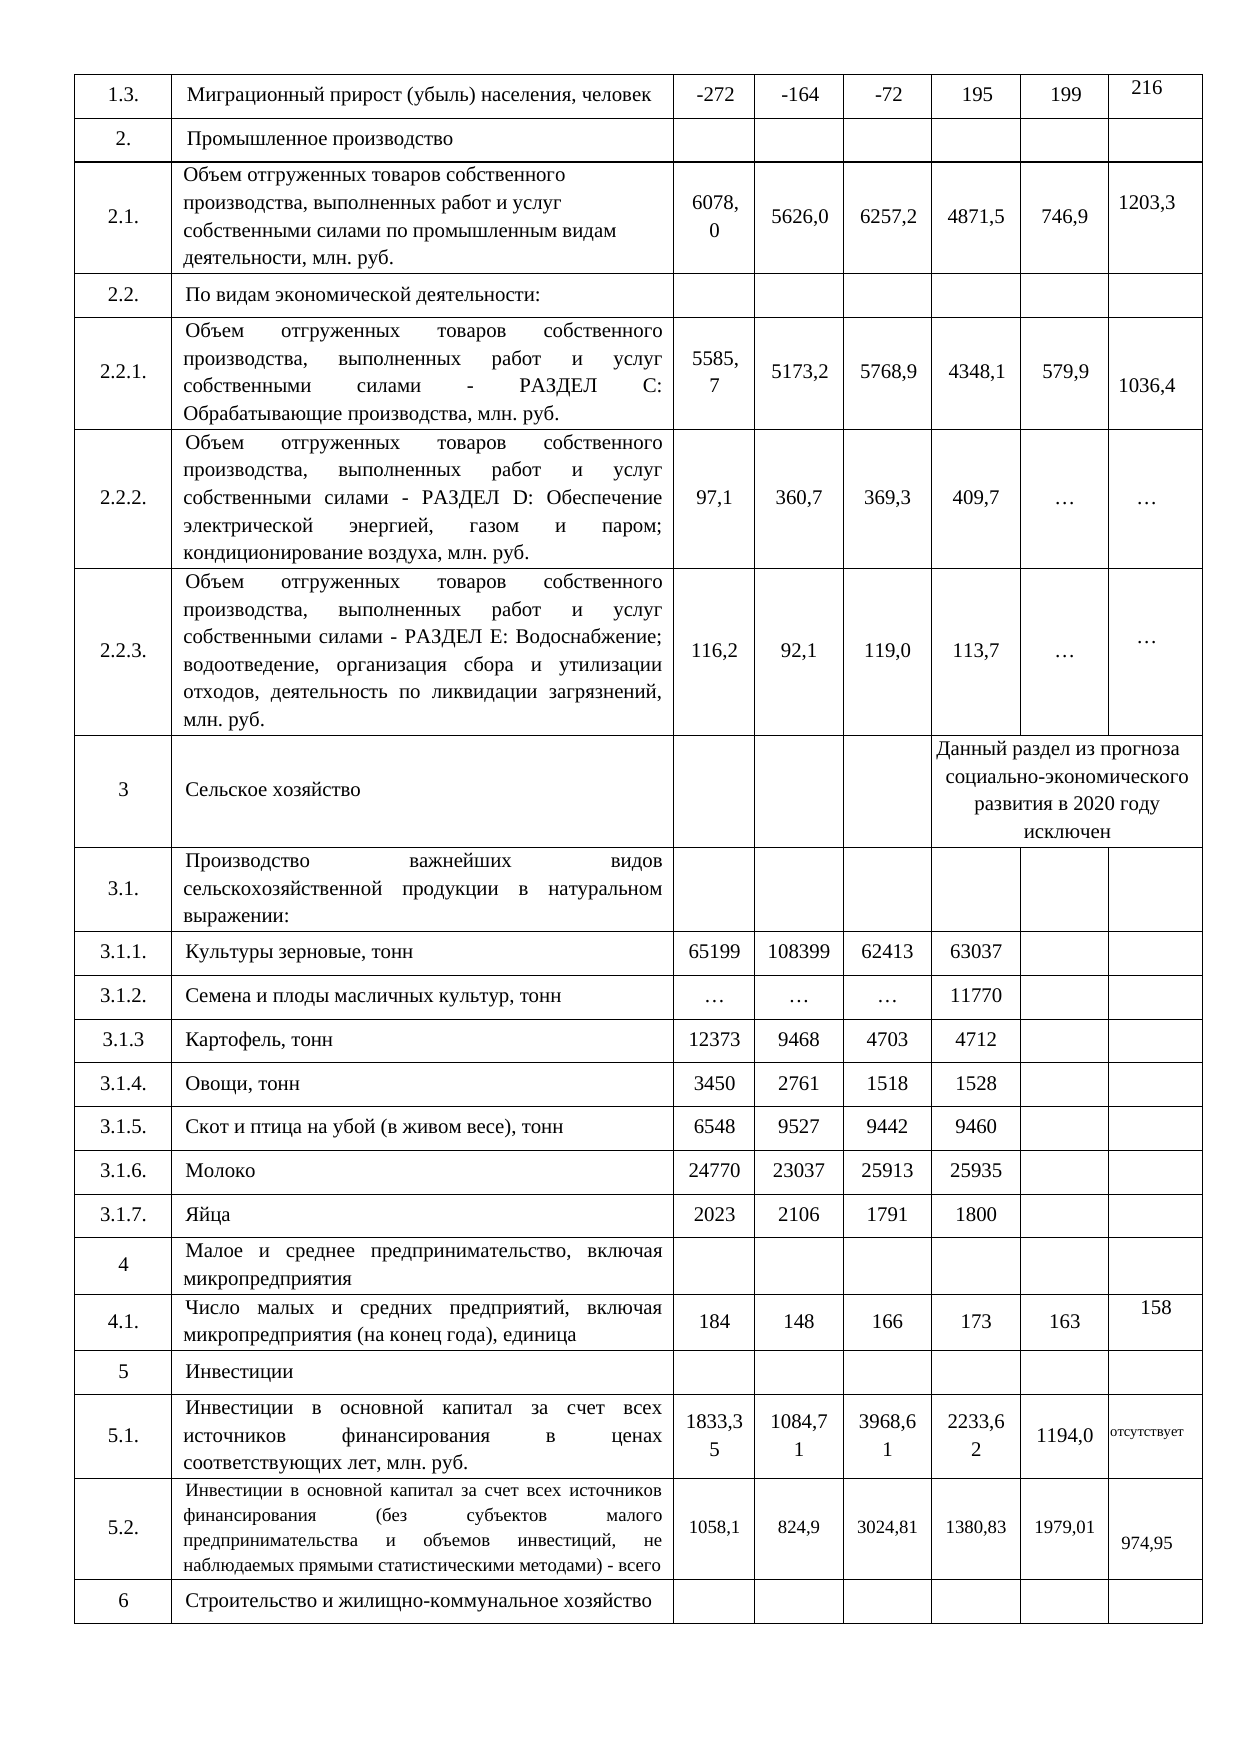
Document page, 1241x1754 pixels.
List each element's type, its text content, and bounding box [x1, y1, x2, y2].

table_cell Малое и среднее предпринимательство, включая микропредприятия [172, 1238, 673, 1294]
table_cell [674, 736, 754, 847]
table_cell 3.1.4. [75, 1063, 171, 1106]
table_cell [755, 1351, 843, 1394]
table_cell [1109, 1020, 1202, 1062]
table_cell … [1021, 569, 1108, 735]
table_cell 2233,62 [932, 1395, 1020, 1478]
table_cell 113,7 [932, 569, 1020, 735]
table_cell 6548 [674, 1107, 754, 1150]
table_cell … [674, 976, 754, 1018]
table_cell 5173,2 [755, 318, 843, 429]
table_cell 5626,0 [755, 163, 843, 273]
table_cell [1109, 119, 1202, 161]
table_cell -72 [844, 75, 931, 118]
table_cell 216 [1109, 75, 1202, 118]
table_cell 6257,2 [844, 163, 931, 273]
table_cell [674, 1351, 754, 1394]
table_cell [1109, 1580, 1202, 1623]
table_cell Скот и птица на убой (в живом весе), тонн [172, 1107, 673, 1150]
table_cell 3968,61 [844, 1395, 931, 1478]
table_cell 2.2.3. [75, 569, 171, 735]
table_cell 1833,35 [674, 1395, 754, 1478]
table_cell [1021, 848, 1108, 931]
table_cell [1109, 1063, 1202, 1106]
table_cell [1021, 1151, 1108, 1193]
table_cell … [844, 976, 931, 1018]
table_cell Молоко [172, 1151, 673, 1193]
table_cell 4712 [932, 1020, 1020, 1062]
table_cell 1380,83 [932, 1479, 1020, 1579]
table_cell [674, 1238, 754, 1294]
table_cell 2. [75, 119, 171, 161]
table_cell 9442 [844, 1107, 931, 1150]
table_cell 2.2.1. [75, 318, 171, 429]
table_cell [1021, 1195, 1108, 1237]
table_cell … [755, 976, 843, 1018]
table_cell Инвестиции [172, 1351, 673, 1394]
table_cell 173 [932, 1295, 1020, 1350]
table_cell 3.1.1. [75, 932, 171, 975]
table_cell 63037 [932, 932, 1020, 975]
table_cell 369,3 [844, 430, 931, 568]
table_cell [1109, 274, 1202, 317]
table_cell 1528 [932, 1063, 1020, 1106]
table_cell [1021, 976, 1108, 1018]
table_cell 199 [1021, 75, 1108, 118]
table_cell 158 [1109, 1295, 1202, 1350]
table_cell Число малых и средних предприятий, включая микропредприятия (на конец года), единица [172, 1295, 673, 1350]
table_cell [932, 1351, 1020, 1394]
table_cell [1021, 1063, 1108, 1106]
table_cell … [1021, 430, 1108, 568]
table_cell 3.1.2. [75, 976, 171, 1018]
table_cell Инвестиции в основной капитал за счет всех источников финансирования (без субъектов малого предпринимательства и объемов инвестиций, не наблюдаемых прямыми статистическими методами) - всего [172, 1479, 673, 1579]
table_cell Объем отгруженных товаров собственного производства, выполненных работ и услуг собственными силами по промышленным видам деятельности, млн. руб. [172, 163, 673, 273]
table_cell [1021, 932, 1108, 975]
table_cell 5.1. [75, 1395, 171, 1478]
table_cell 3450 [674, 1063, 754, 1106]
table_cell 9527 [755, 1107, 843, 1150]
table_cell 1.3. [75, 75, 171, 118]
table_cell Данный раздел из прогноза социально-экономического развития в 2020 году исключен [932, 736, 1202, 847]
table_cell Овощи, тонн [172, 1063, 673, 1106]
table_cell 1036,4 [1109, 318, 1202, 429]
table_cell [1021, 1020, 1108, 1062]
table_cell 3024,81 [844, 1479, 931, 1579]
table_cell Инвестиции в основной капитал за счет всех источников финансирования в ценах соответствующих лет, млн. руб. [172, 1395, 673, 1478]
table_cell Производство важнейших видов сельскохозяйственной продукции в натуральном выражении: [172, 848, 673, 931]
table_cell [1109, 1238, 1202, 1294]
table_cell 3.1.6. [75, 1151, 171, 1193]
table_cell [1021, 274, 1108, 317]
table_cell [932, 274, 1020, 317]
table_cell По видам экономической деятельности: [172, 274, 673, 317]
table_cell [1109, 848, 1202, 931]
table_cell 166 [844, 1295, 931, 1350]
table_cell Строительство и жилищно-коммунальное хозяйство [172, 1580, 673, 1623]
table_cell Сельское хозяйство [172, 736, 673, 847]
table_cell [1109, 1195, 1202, 1237]
table_cell 2106 [755, 1195, 843, 1237]
table_cell Миграционный прирост (убыль) населения, человек [172, 75, 673, 118]
table_cell Яйца [172, 1195, 673, 1237]
table_cell [674, 1580, 754, 1623]
table_cell [932, 848, 1020, 931]
table_cell 1791 [844, 1195, 931, 1237]
table_cell Объем отгруженных товаров собственного производства, выполненных работ и услуг собственными силами - РАЗДЕЛ E: Водоснабжение; водоотведение, организация сбора и утилизации отходов, деятельность по ликвидации загрязнений, млн. руб. [172, 569, 673, 735]
table_cell 9468 [755, 1020, 843, 1062]
table_cell 62413 [844, 932, 931, 975]
table_cell 163 [1021, 1295, 1108, 1350]
table_cell [1021, 1107, 1108, 1150]
table_cell [1109, 1151, 1202, 1193]
table_cell 3 [75, 736, 171, 847]
table_cell [755, 1580, 843, 1623]
table_cell 2023 [674, 1195, 754, 1237]
table_cell 1084,71 [755, 1395, 843, 1478]
table_cell 974,95 [1109, 1479, 1202, 1579]
table_cell Культуры зерновые, тонн [172, 932, 673, 975]
table_cell [755, 274, 843, 317]
table_cell 4.1. [75, 1295, 171, 1350]
table_cell [755, 1238, 843, 1294]
table_cell 4 [75, 1238, 171, 1294]
table_cell 1518 [844, 1063, 931, 1106]
table_cell 3.1.5. [75, 1107, 171, 1150]
table_cell 108399 [755, 932, 843, 975]
table_cell 360,7 [755, 430, 843, 568]
table_cell 409,7 [932, 430, 1020, 568]
table_cell 9460 [932, 1107, 1020, 1150]
table_cell 4871,5 [932, 163, 1020, 273]
table_cell [674, 274, 754, 317]
table_cell 1194,0 [1021, 1395, 1108, 1478]
table_cell 116,2 [674, 569, 754, 735]
table_cell 11770 [932, 976, 1020, 1018]
table_cell 119,0 [844, 569, 931, 735]
table_cell [932, 1238, 1020, 1294]
table_cell 4703 [844, 1020, 931, 1062]
table_cell [844, 1351, 931, 1394]
table_cell 25913 [844, 1151, 931, 1193]
table_cell [755, 736, 843, 847]
table_cell 65199 [674, 932, 754, 975]
table_cell 5 [75, 1351, 171, 1394]
table_cell [1021, 119, 1108, 161]
table_cell Картофель, тонн [172, 1020, 673, 1062]
table_cell 824,9 [755, 1479, 843, 1579]
table_cell Промышленное производство [172, 119, 673, 161]
table_cell 579,9 [1021, 318, 1108, 429]
table_cell 12373 [674, 1020, 754, 1062]
table_cell 5768,9 [844, 318, 931, 429]
table_cell 4348,1 [932, 318, 1020, 429]
table_cell [844, 848, 931, 931]
table_cell [844, 1580, 931, 1623]
table_cell -164 [755, 75, 843, 118]
table_cell [844, 1238, 931, 1294]
table_cell 24770 [674, 1151, 754, 1193]
table_cell 97,1 [674, 430, 754, 568]
table_cell отсутствует [1109, 1395, 1202, 1478]
table_cell 1203,3 [1109, 163, 1202, 273]
table_cell [932, 119, 1020, 161]
table_cell [674, 848, 754, 931]
table_cell 6 [75, 1580, 171, 1623]
table_cell 195 [932, 75, 1020, 118]
table_cell [1109, 932, 1202, 975]
table_cell 3.1.7. [75, 1195, 171, 1237]
table_cell [1109, 976, 1202, 1018]
table_cell … [1109, 430, 1202, 568]
table_cell [844, 119, 931, 161]
table_cell [674, 119, 754, 161]
table_cell 184 [674, 1295, 754, 1350]
table_cell [1109, 1107, 1202, 1150]
table_cell [844, 274, 931, 317]
table_cell 92,1 [755, 569, 843, 735]
table_cell 2.2.2. [75, 430, 171, 568]
table_cell Объем отгруженных товаров собственного производства, выполненных работ и услуг собственными силами - РАЗДЕЛ D: Обеспечение электрической энергией, газом и паром; кондиционирование воздуха, млн. руб. [172, 430, 673, 568]
table_cell Объем отгруженных товаров собственного производства, выполненных работ и услуг собственными силами - РАЗДЕЛ C: Обрабатывающие производства, млн. руб. [172, 318, 673, 429]
table_cell 2761 [755, 1063, 843, 1106]
table_cell 25935 [932, 1151, 1020, 1193]
table_cell … [1109, 569, 1202, 735]
table_cell 3.1. [75, 848, 171, 931]
table_cell 6078,0 [674, 163, 754, 273]
table_cell [1021, 1351, 1108, 1394]
table_cell 148 [755, 1295, 843, 1350]
table_cell [1021, 1580, 1108, 1623]
table_cell 1979,01 [1021, 1479, 1108, 1579]
table_cell 1058,1 [674, 1479, 754, 1579]
table_cell [844, 736, 931, 847]
table_cell 23037 [755, 1151, 843, 1193]
table_cell 1800 [932, 1195, 1020, 1237]
table_cell [1109, 1351, 1202, 1394]
table_cell [755, 119, 843, 161]
table_cell Семена и плоды масличных культур, тонн [172, 976, 673, 1018]
table_cell [932, 1580, 1020, 1623]
table_cell -272 [674, 75, 754, 118]
table_cell 2.1. [75, 163, 171, 273]
table_cell 746,9 [1021, 163, 1108, 273]
table_cell 2.2. [75, 274, 171, 317]
table_cell 5585,7 [674, 318, 754, 429]
table_cell 5.2. [75, 1479, 171, 1579]
table_cell [1021, 1238, 1108, 1294]
table_cell [755, 848, 843, 931]
table_cell 3.1.3 [75, 1020, 171, 1062]
